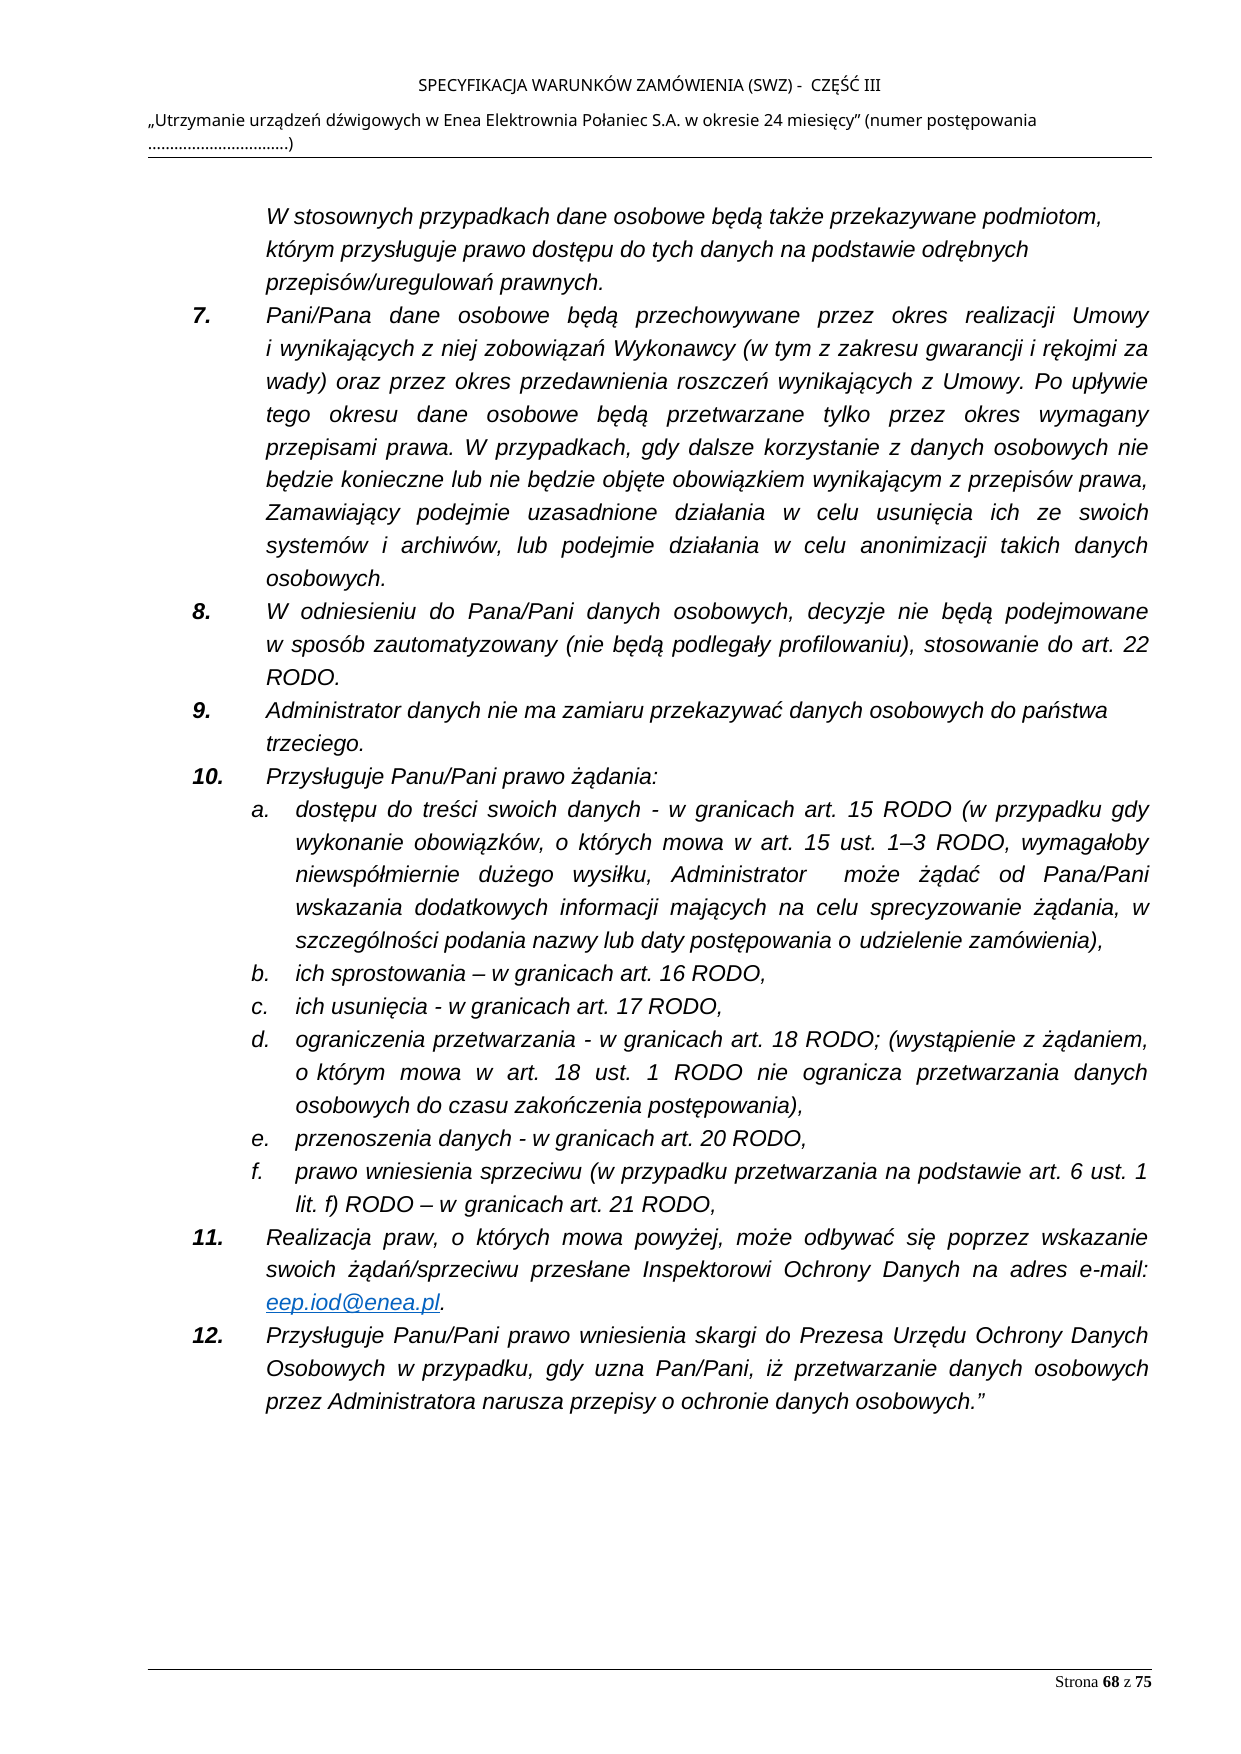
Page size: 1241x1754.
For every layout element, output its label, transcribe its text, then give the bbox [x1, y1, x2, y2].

list Przysługuje Panu/Pani prawo żądania: [192, 763, 1152, 789]
list ich usunięcia - w granicach art. 17 RODO, [251, 993, 1152, 1019]
list Realizacja praw, o których mowa powyżej, może odbywać się poprzez wskazanie swoich żądań/sprzeciwu przesłane Inspektorowi Ochrony Danych na adres e-mail: eep.iod@enea.pl. [192, 1223, 1152, 1316]
list prawo wniesienia sprzeciwu (w przypadku przetwarzania na podstawie art. 6 ust. 1 lit. f) RODO – w granicach art. 21 RODO, [251, 1158, 1152, 1217]
list Pani/Pana dane osobowe będą przechowywane przez okres realizacji Umowy i wynikających z niej zobowiązań Wykonawcy (w tym z zakresu gwarancji i rękojmi za wady) oraz przez okres przedawnienia roszczeń wynikających z Umowy. Po upływie tego okresu dane osobowe będą przetwarzane tylko przez okres wymagany przepisami prawa. W przypadkach, gdy dalsze korzystanie z danych osobowych nie będzie konieczne lub nie będzie objęte obowiązkiem wynikającym z przepisów prawa, Zamawiający podejmie uzasadnione działania w celu usunięcia ich ze swoich systemów i archiwów, lub podejmie działania w celu anonimizacji takich danych osobowych. [192, 302, 1152, 591]
list Przysługuje Panu/Pani prawo wniesienia skargi do Prezesa Urzędu Ochrony Danych Osobowych w przypadku, gdy uzna Pan/Pani, iż przetwarzanie danych osobowych przez Administratora narusza przepisy o ochronie danych osobowych.” [192, 1322, 1152, 1414]
list dostępu do treści swoich danych - w granicach art. 15 RODO (w przypadku gdy wykonanie obowiązków, o których mowa w art. 15 ust. 1–3 RODO, wymagałoby niewspółmiernie dużego wysiłku, Administrator może żądać od Pana/Pani wskazania dodatkowych informacji mających na celu sprecyzowanie żądania, w szczególności podania nazwy lub daty postępowania o udzielenie zamówienia), [251, 796, 1152, 953]
list W odniesieniu do Pana/Pani danych osobowych, decyzje nie będą podejmowane w sposób zautomatyzowany (nie będą podlegały profilowaniu), stosowanie do art. 22 RODO. [192, 598, 1152, 690]
list ograniczenia przetwarzania - w granicach art. 18 RODO; (wystąpienie z żądaniem, o którym mowa w art. 18 ust. 1 RODO nie ogranicza przetwarzania danych osobowych do czasu zakończenia postępowania), [251, 1026, 1152, 1118]
text W stosownych przypadkach dane osobowe będą także przekazywane podmiotom, którym przysługuje prawo dostępu do tych danych na podstawie odrębnych przepisów/uregulowań prawnych. [266, 203, 1152, 295]
list Administrator danych nie ma zamiaru przekazywać danych osobowych do państwa trzeciego. [192, 697, 1152, 756]
list przenoszenia danych - w granicach art. 20 RODO, [251, 1125, 1152, 1151]
list ich sprostowania – w granicach art. 16 RODO, [251, 960, 1152, 986]
